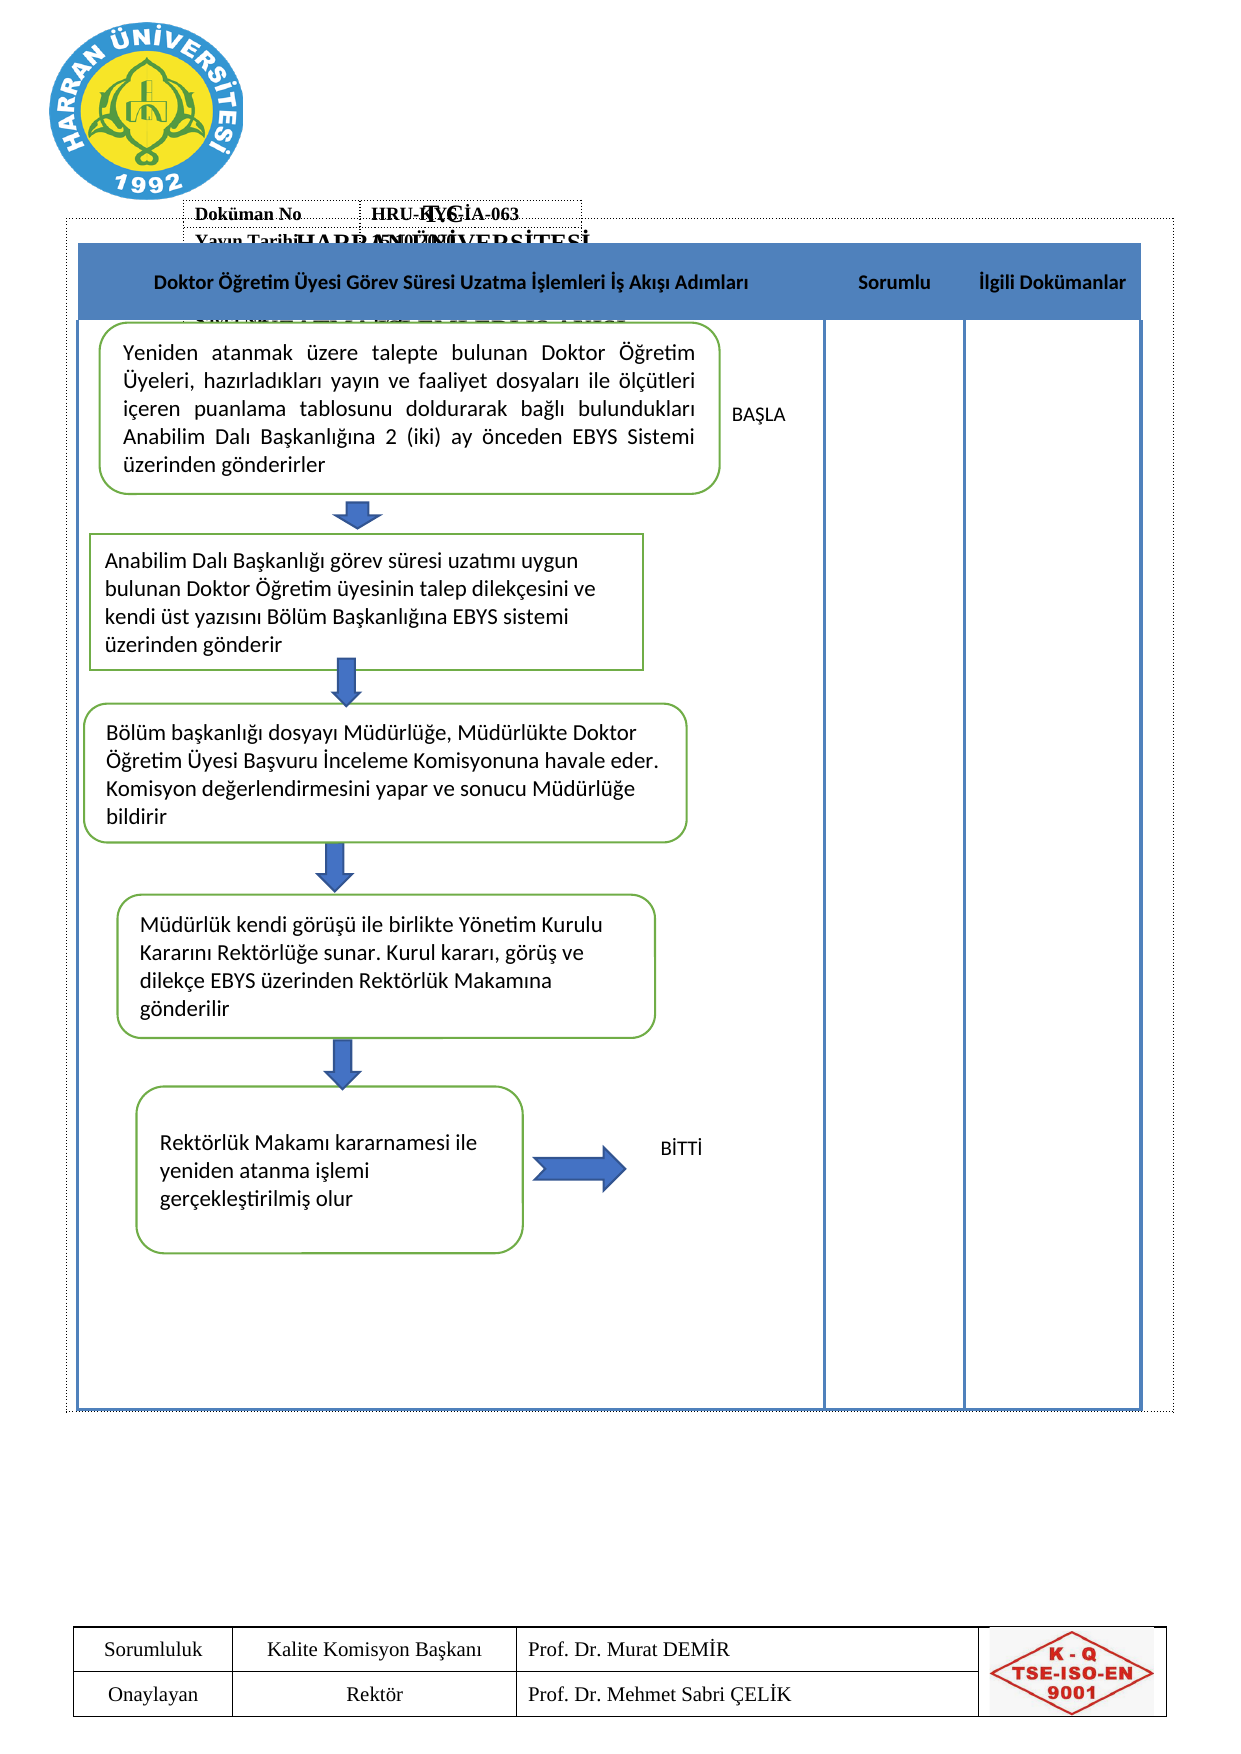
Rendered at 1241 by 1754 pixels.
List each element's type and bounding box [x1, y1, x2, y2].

picture [49, 22, 243, 200]
picture [989, 1627, 1154, 1716]
table_header [67, 218, 1173, 1411]
